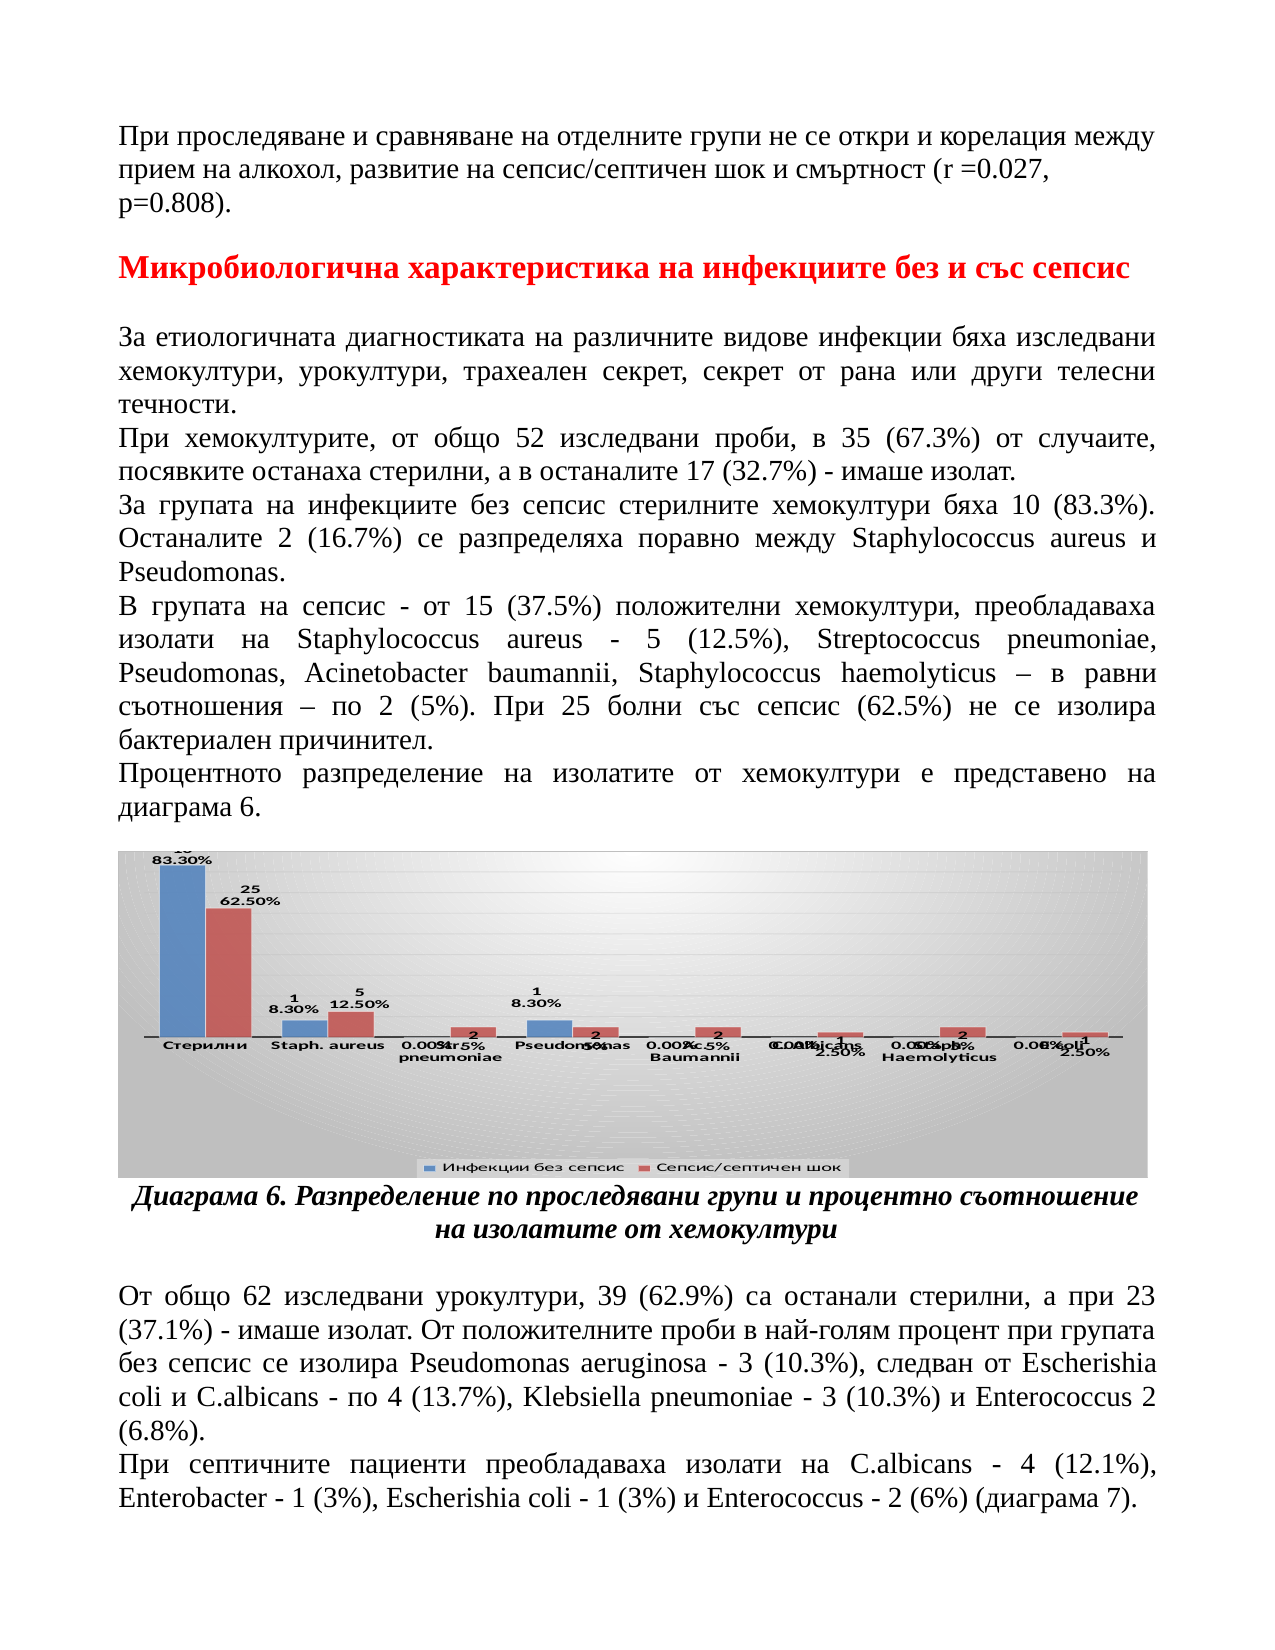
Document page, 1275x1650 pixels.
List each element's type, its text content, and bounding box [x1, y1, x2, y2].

text Диаграма 6. Разпределение по проследявани групи и процентно съотношение на изолатите от хемокултури [118, 1178, 1157, 1245]
text За етиологичната диагностиката на различните видове инфекции бяха изследвани хемокултури, урокултури, трахеален секрет, секрет от рана или други телесни течности. [118, 319, 1157, 420]
text При проследяване и сравняване на отделните групи не се откри и корелация между прием на алкохол, развитие на сепсис/септичен шок и смъртност (r =0.027, р=0.808). [118, 118, 1157, 219]
text От общо 62 изследвани урокултури, 39 (62.9%) са останали стерилни, а при 23 (37.1%) - имаше изолат. От положителните проби в най-голям процент при групата без сепсис се изолира Pseudomonas aeruginosa - 3 (10.3%), следван от Еscherishia coli и C.albicans - по 4 (13.7%), Klebsiella pneumoniae - 3 (10.3%) и Enterococcus 2 (6.8%). [118, 1278, 1157, 1446]
text За групата на инфекциите без сепсис стерилните хемокултури бяха 10 (83.3%). Останалите 2 (16.7%) се разпределяха поравно между Staphylococcus aureus и Pseudomonas. [118, 487, 1157, 588]
text Процентното разпределение на изолатите от хемокултури е представено на диаграма 6. [118, 755, 1157, 822]
text При хемокултурите, от общо 52 изследвани проби, в 35 (67.3%) от случаите, посявките останаха стерилни, а в останалите 17 (32.7%) - имаше изолат. [118, 420, 1157, 487]
text В групата на сепсис - от 15 (37.5%) положителни хемокултури, преобладаваха изолати на Staphylococcus aureus - 5 (12.5%), Streptococcus pneumoniae, Pseudomonas, Acinetobacter baumannii, Staphylococcus haemolyticus – в равни съотношения – по 2 (5%). При 25 болни със сепсис (62.5%) не се изолира бактериален причинител. [118, 588, 1157, 755]
text Микробиологична характеристика на инфекциите без и със сепсис [118, 247, 1157, 286]
text При септичните пациенти преобладаваха изолати на C.albicans - 4 (12.1%), Enterobacter - 1 (3%), Еscherishia coli - 1 (3%) и Enterococcus - 2 (6%) (диаграма 7). [118, 1446, 1157, 1513]
